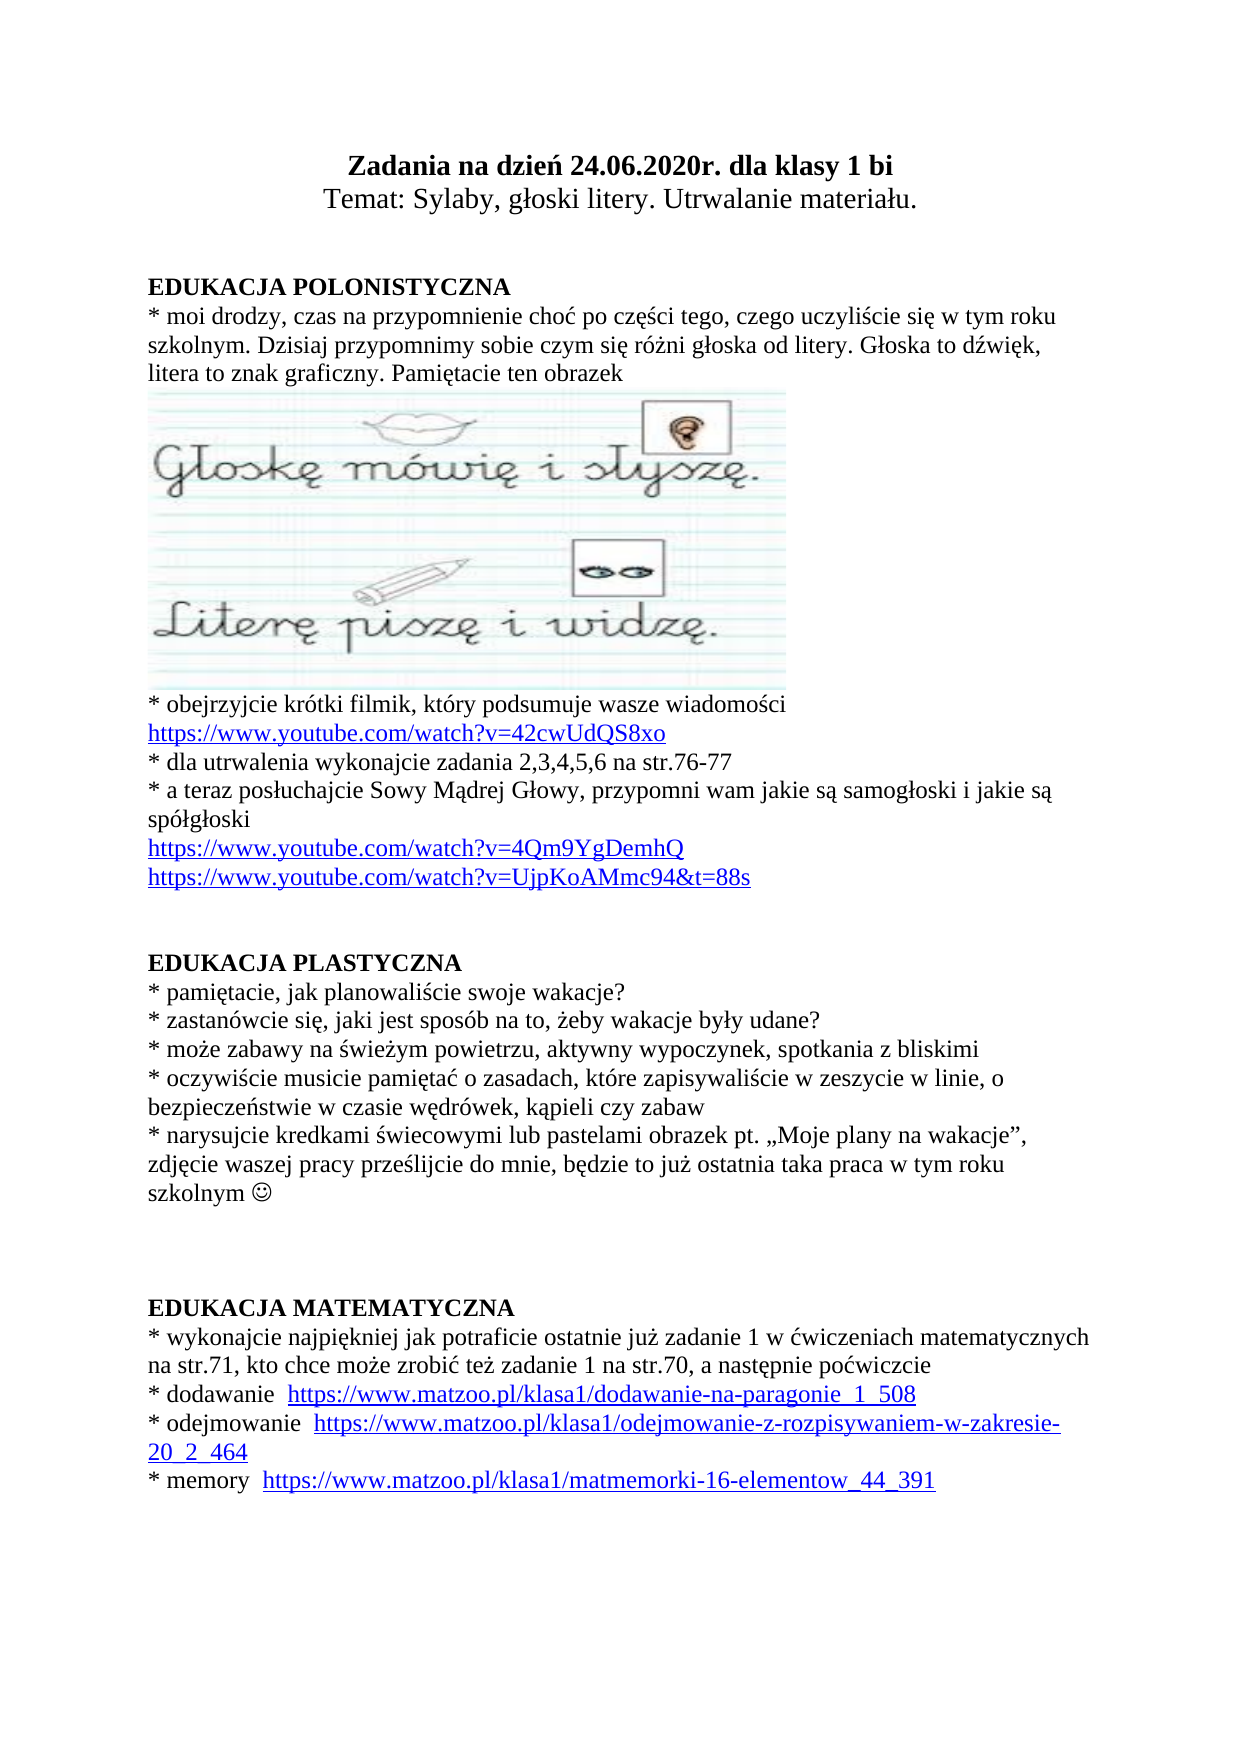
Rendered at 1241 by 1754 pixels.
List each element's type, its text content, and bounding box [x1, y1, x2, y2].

text Temat: Sylaby, głoski litery. Utrwalanie materiału. [148, 181, 1093, 215]
text EDUKACJA MATEMATYCZNA [148, 1293, 1093, 1322]
text * oczywiście musicie pamiętać o zasadach, które zapisywaliście w zeszycie w linie, o bezpieczeństwie w czasie wędrówek, kąpieli czy zabaw [148, 1063, 1093, 1121]
text * dodawanie https://www.matzoo.pl/klasa1/dodawanie-na-paragonie_1_508 [148, 1379, 1093, 1408]
picture [147, 387, 787, 690]
text EDUKACJA PLASTYCZNA [148, 948, 1093, 977]
text https://www.youtube.com/watch?v=42cwUdQS8xo [148, 718, 1093, 747]
text * narysujcie kredkami świecowymi lub pastelami obrazek pt. „Moje plany na wakacje”, zdjęcie waszej pracy prześlijcie do mnie, będzie to już ostatnia taka praca w tym roku szkolnym [148, 1121, 1093, 1207]
text * memory https://www.matzoo.pl/klasa1/matmemorki-16-elementow_44_391 [148, 1466, 1093, 1494]
text * może zabawy na świeżym powietrzu, aktywny wypoczynek, spotkania z bliskimi [148, 1034, 1093, 1063]
text * zastanówcie się, jaki jest sposób na to, żeby wakacje były udane? [148, 1006, 1093, 1034]
text * pamiętacie, jak planowaliście swoje wakacje? [148, 977, 1093, 1006]
text * dla utrwalenia wykonajcie zadania 2,3,4,5,6 na str.76-77 [148, 747, 1093, 776]
text EDUKACJA POLONISTYCZNA [148, 272, 1093, 301]
text * a teraz posłuchajcie Sowy Mądrej Głowy, przypomni wam jakie są samogłoski i jakie są spółgłoski [148, 776, 1093, 833]
text * obejrzyjcie krótki filmik, który podsumuje wasze wiadomości [148, 689, 1093, 718]
text * odejmowanie https://www.matzoo.pl/klasa1/odejmowanie-z-rozpisywaniem-w-zakresie-20_2_464 [148, 1408, 1093, 1466]
text * wykonajcie najpiękniej jak potraficie ostatnie już zadanie 1 w ćwiczeniach matematycznych na str.71, kto chce może zrobić też zadanie 1 na str.70, a następnie poćwiczcie [148, 1322, 1093, 1379]
text https://www.youtube.com/watch?v=UjpKoAMmc94&t=88s [148, 862, 1093, 891]
text Zadania na dzień 24.06.2020r. dla klasy 1 bi [148, 148, 1093, 181]
text https://www.youtube.com/watch?v=4Qm9YgDemhQ [148, 833, 1093, 862]
